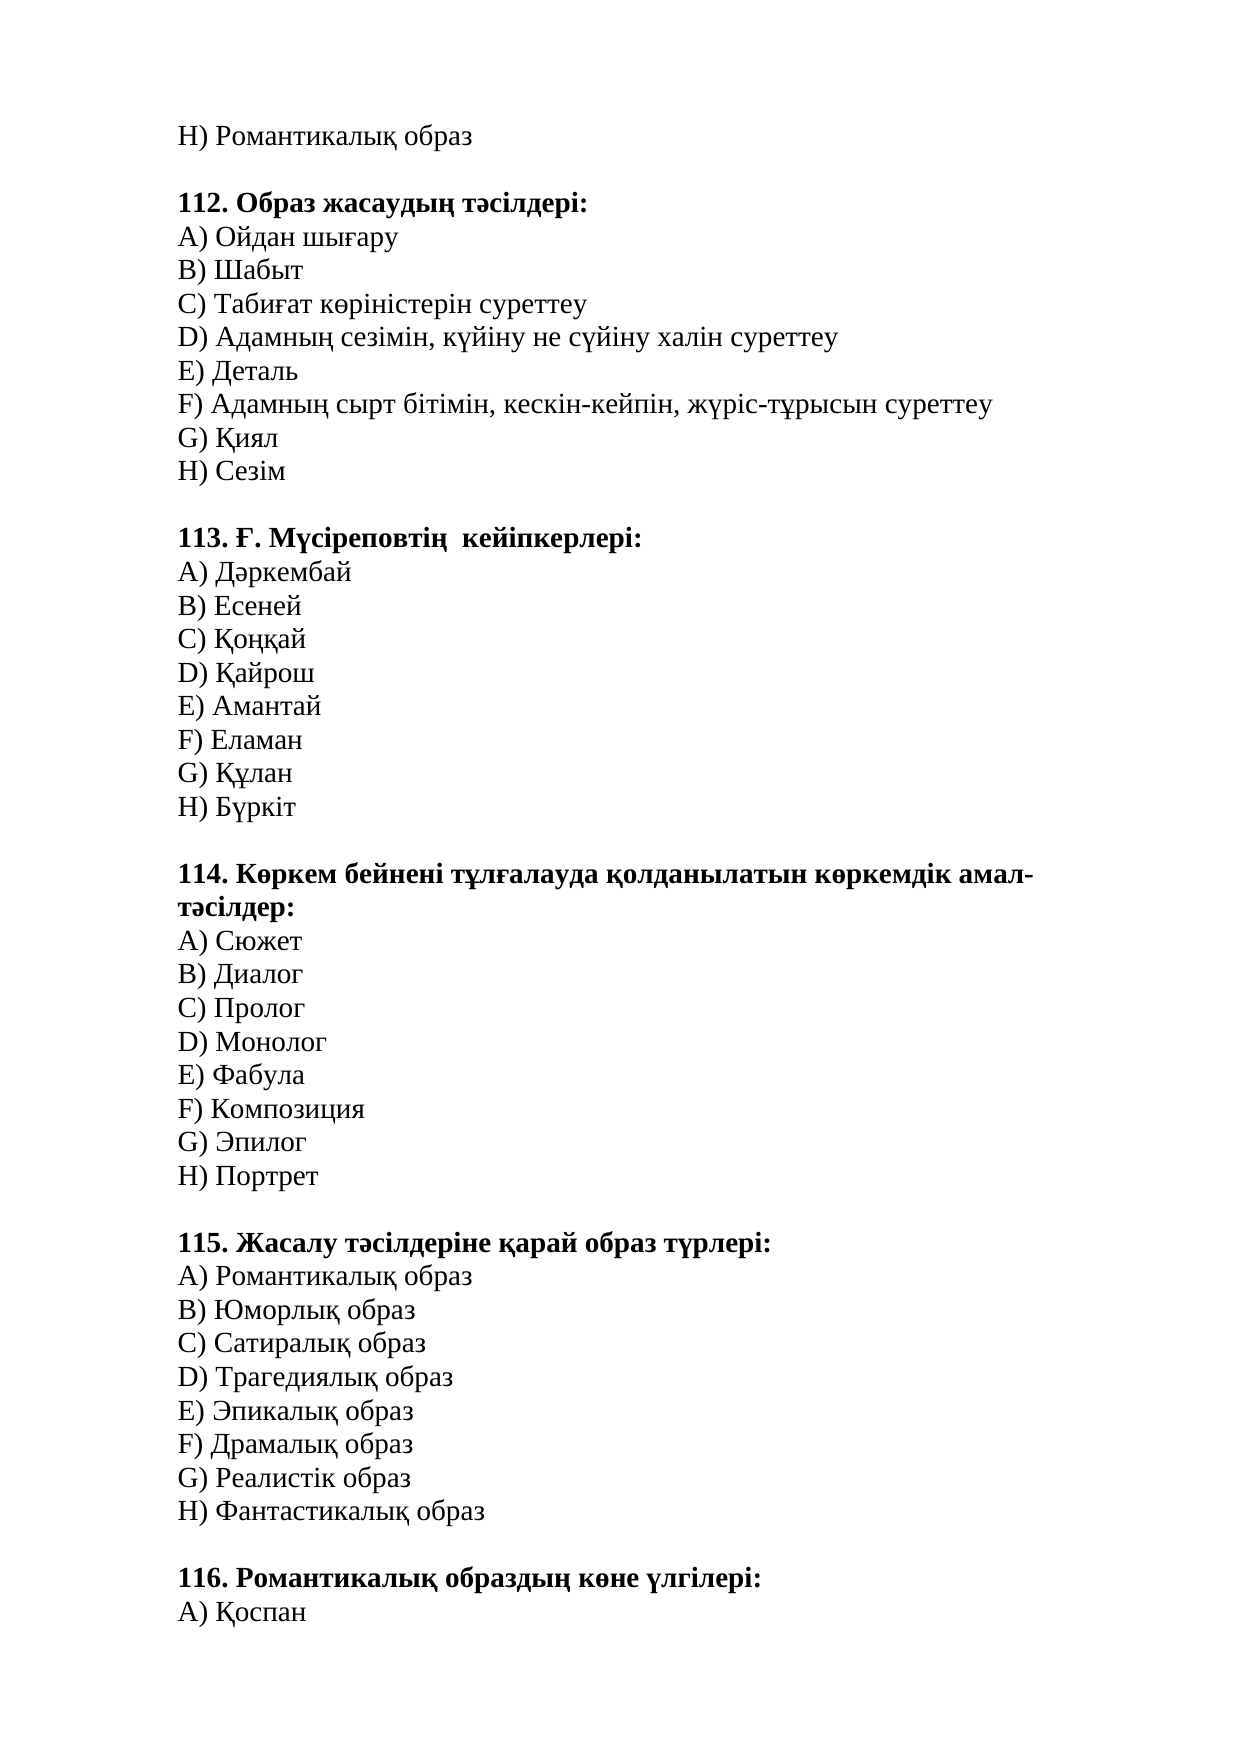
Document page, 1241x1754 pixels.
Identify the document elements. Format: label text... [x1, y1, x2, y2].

text A) Романтикалық образ [177, 1258, 1152, 1292]
text F) Композиция [177, 1091, 1152, 1124]
text E) Амантай [177, 688, 1152, 722]
text H) Портрет [177, 1158, 1152, 1191]
text H) Сезім [177, 453, 1152, 487]
text H) Романтикалық образ [177, 118, 1152, 152]
text A) Сюжет [177, 923, 1152, 957]
text A) Қоспан [177, 1594, 1152, 1627]
text H) Фантастикалық образ [177, 1493, 1152, 1527]
text B) Юморлық образ [177, 1292, 1152, 1326]
text C) Пролог [177, 990, 1152, 1024]
text E) Деталь [177, 353, 1152, 386]
text B) Есеней [177, 588, 1152, 621]
text A) Дәркембай [177, 554, 1152, 588]
text F) Адамның сырт бітімін, кескін-кейпін, жүріс-тұрысын суреттеу [177, 386, 1152, 420]
text 116. Романтикалық образдың көне үлгілері: [177, 1560, 1152, 1594]
text D) Монолог [177, 1024, 1152, 1057]
text D) Адамның сезімін, күйіну не сүйіну халін суреттеу [177, 319, 1152, 353]
text F) Драмалық образ [177, 1426, 1152, 1460]
text D) Трагедиялық образ [177, 1359, 1152, 1393]
text D) Қайрош [177, 655, 1152, 688]
text E) Фабула [177, 1057, 1152, 1091]
text G) Қиял [177, 420, 1152, 453]
text 113. Ғ. Мүсіреповтің кейіпкерлері: [177, 521, 1152, 554]
text 112. Образ жасаудың тәсілдері: [177, 185, 1152, 219]
text B) Шабыт [177, 252, 1152, 286]
text C) Табиғат көріністерін суреттеу [177, 286, 1152, 319]
text G) Құлан [177, 755, 1152, 789]
text C) Қоңқай [177, 621, 1152, 655]
text C) Сатиралық образ [177, 1326, 1152, 1359]
text F) Еламан [177, 722, 1152, 755]
text 114. Көркем бейнені тұлғалауда қолданылатын көркемдік амал-тәсілдер: [177, 856, 1152, 923]
text B) Диалог [177, 957, 1152, 990]
text E) Эпикалық образ [177, 1393, 1152, 1426]
text 115. Жасалу тәсілдеріне қарай образ түрлері: [177, 1225, 1152, 1258]
text H) Бүркіт [177, 789, 1152, 822]
text G) Эпилог [177, 1124, 1152, 1158]
text G) Реалистік образ [177, 1460, 1152, 1493]
text A) Ойдан шығару [177, 219, 1152, 252]
